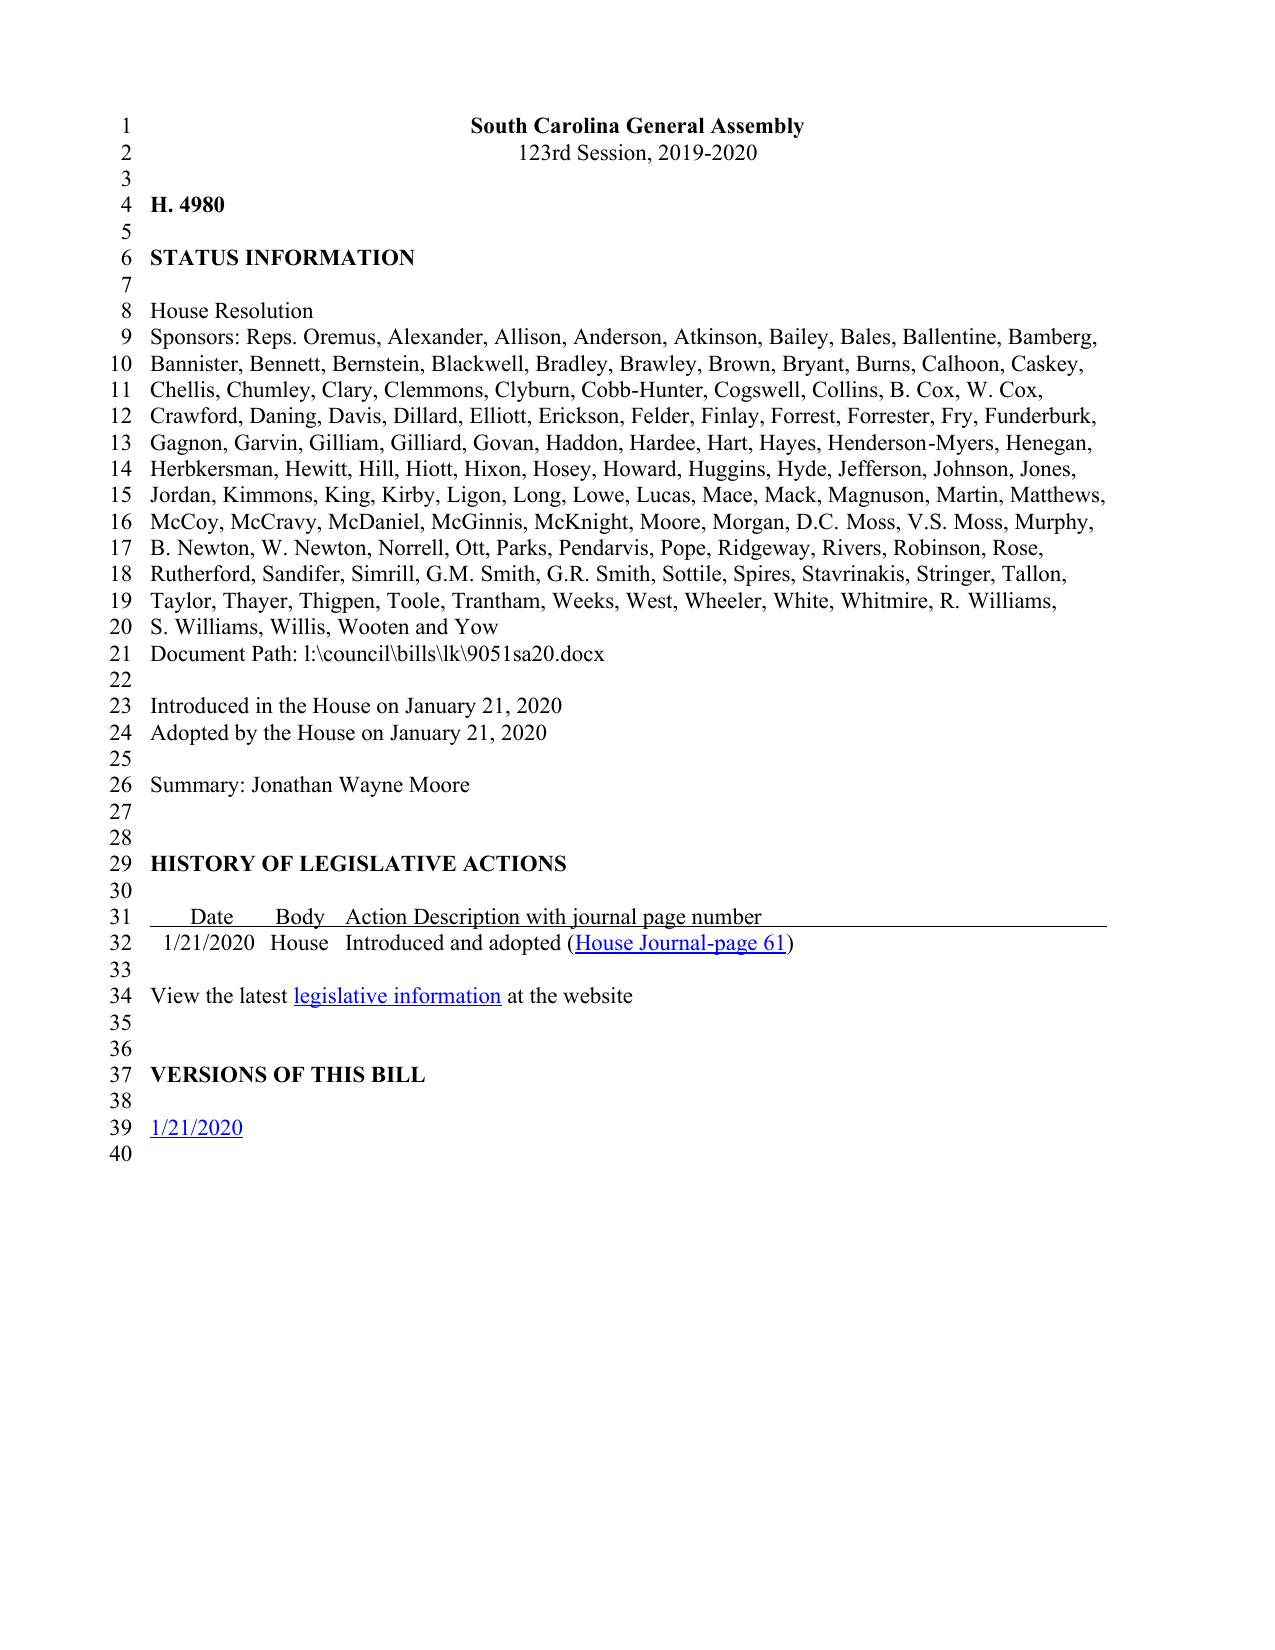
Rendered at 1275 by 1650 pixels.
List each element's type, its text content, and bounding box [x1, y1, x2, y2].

text Summary: Jonathan Wayne Moore [150, 771, 1125, 798]
text House Resolution [150, 297, 1125, 323]
text H. 4980 [150, 192, 1125, 218]
text VERSIONS OF THIS BILL [150, 1061, 1125, 1088]
text 123rd Session, 2019-2020 [150, 139, 1125, 165]
text Adopted by the House on January 21, 2020 [150, 719, 1125, 745]
text Introduced in the House on January 21, 2020 [150, 692, 1125, 719]
text 1/21/2020 House Introduced and adopted (House Journal-page 61) [150, 929, 1125, 956]
text 1/21/2020 [150, 1114, 1125, 1140]
text Document Path: l:\council\bills\lk\9051sa20.docx [150, 639, 1125, 666]
text HISTORY OF LEGISLATIVE ACTIONS [150, 850, 1125, 877]
text STATUS INFORMATION [150, 244, 1125, 271]
text South Carolina General Assembly [150, 112, 1125, 139]
text View the latest legislative information at the website [150, 982, 1125, 1008]
text Sponsors: Reps. Oremus, Alexander, Allison, Anderson, Atkinson, Bailey, Bales, Ballentine, Bamberg, Bannister, Bennett, Bernstein, Blackwell, Bradley, Brawley, Brown, Bryant, Burns, Calhoon, Caskey, Chellis, Chumley, Clary, Clemmons, Clyburn, Cobb-Hunter, Cogswell, Collins, B. Cox, W. Cox, Crawford, Daning, Davis, Dillard, Elliott, Erickson, Felder, Finlay, Forrest, Forrester, Fry, Funderburk, Gagnon, Garvin, Gilliam, Gilliard, Govan, Haddon, Hardee, Hart, Hayes, Henderson-Myers, Henegan, Herbkersman, Hewitt, Hill, Hiott, Hixon, Hosey, Howard, Huggins, Hyde, Jefferson, Johnson, Jones, Jordan, Kimmons, King, Kirby, Ligon, Long, Lowe, Lucas, Mace, Mack, Magnuson, Martin, Matthews, McCoy, McCravy, McDaniel, McGinnis, McKnight, Moore, Morgan, D.C. Moss, V.S. Moss, Murphy, B. Newton, W. Newton, Norrell, Ott, Parks, Pendarvis, Pope, Ridgeway, Rivers, Robinson, Rose, Rutherford, Sandifer, Simrill, G.M. Smith, G.R. Smith, Sottile, Spires, Stavrinakis, Stringer, Tallon, Taylor, Thayer, Thigpen, Toole, Trantham, Weeks, West, Wheeler, White, Whitmire, R. Williams, S. Williams, Willis, Wooten and Yow [150, 323, 1125, 639]
text Date Body Action Description with journal page number [150, 903, 1125, 929]
